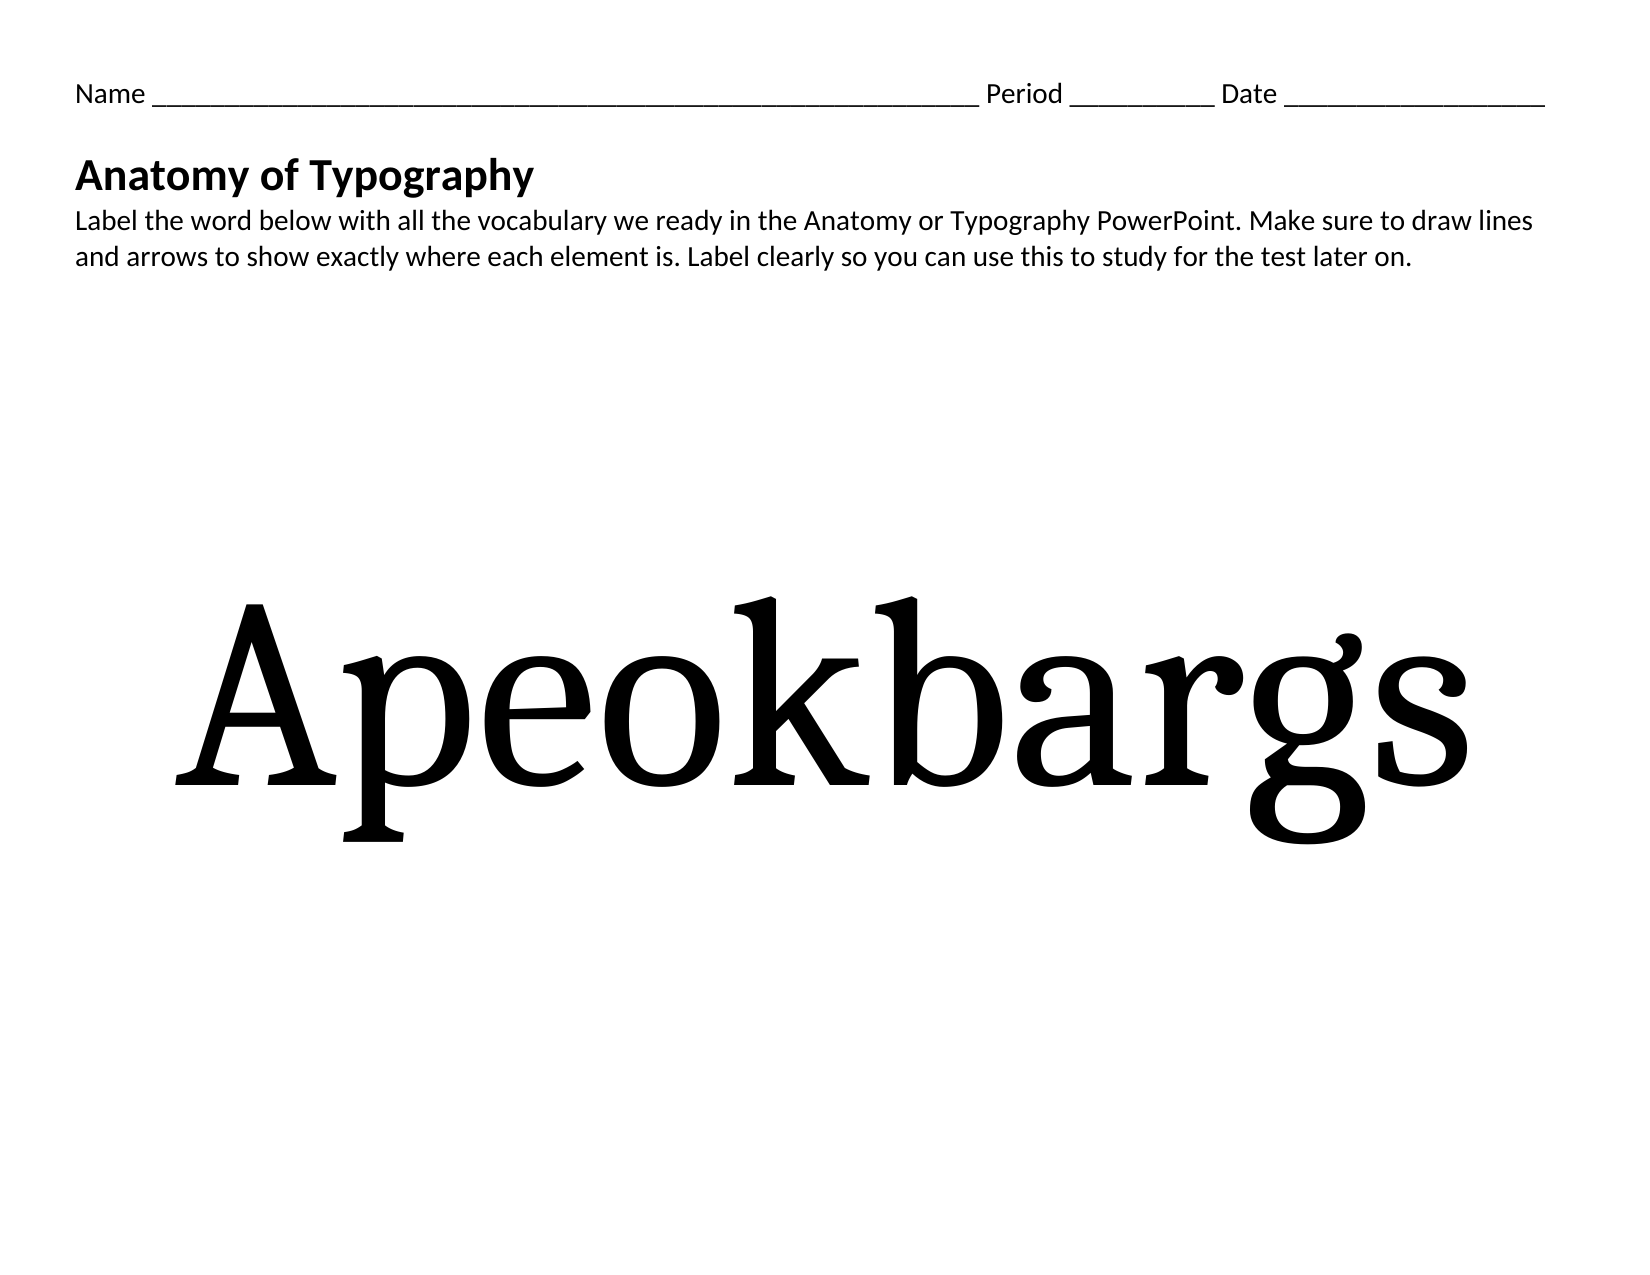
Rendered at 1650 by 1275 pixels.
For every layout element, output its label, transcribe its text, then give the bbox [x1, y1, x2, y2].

text Label the word below with all the vocabulary we ready in the Anatomy or Typography PowerPoint. Make sure to draw lines and arrows to show exactly where each element is. Label clearly so you can use this to study for the test later on. [75, 202, 1575, 273]
text Name _________________________________________________________ Period __________ Date __________________ [75, 75, 1575, 111]
text Anatomy of Typography [75, 146, 1575, 202]
text Apeokbargs [75, 542, 1575, 853]
